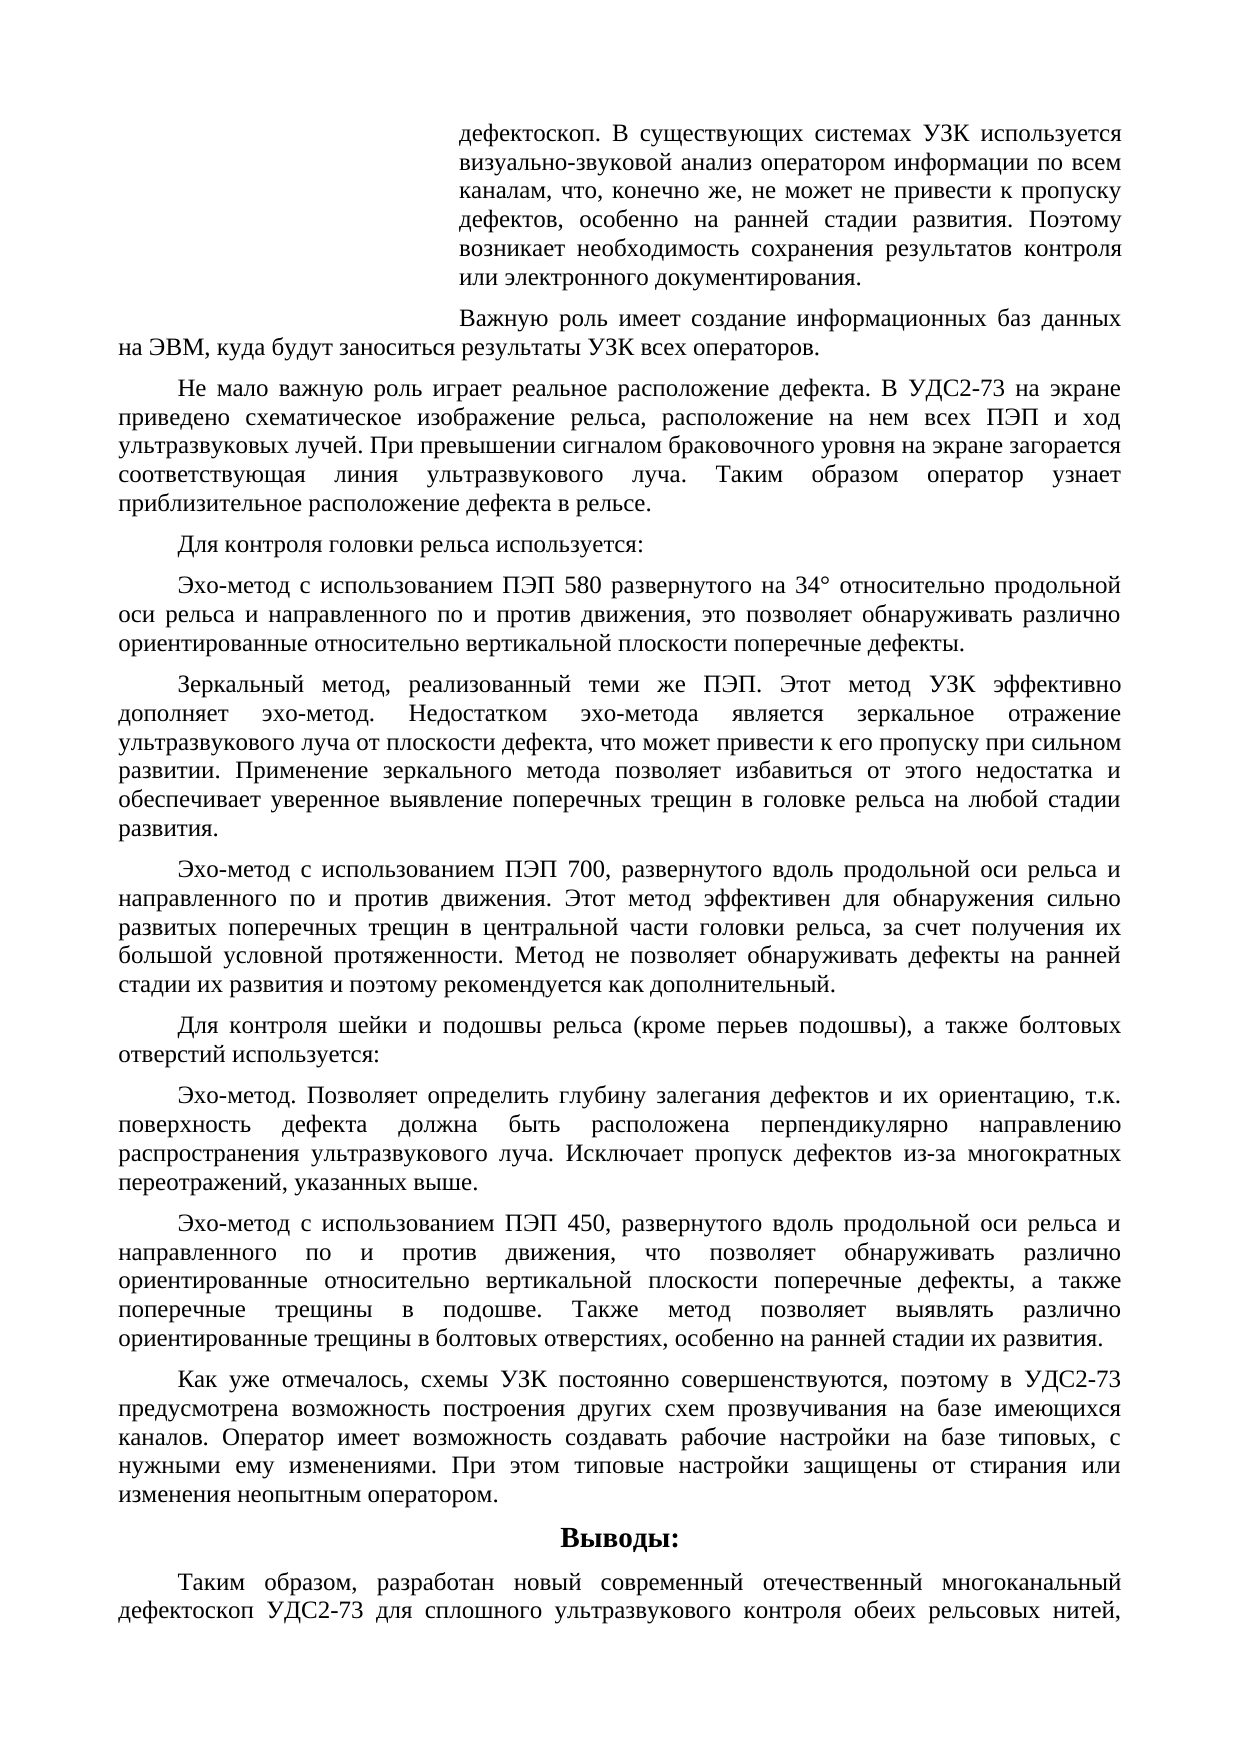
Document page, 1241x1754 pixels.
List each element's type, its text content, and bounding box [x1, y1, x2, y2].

text Как уже отмечалось, схемы УЗК постоянно совершенствуются, поэтому в УДС2-73 предусмотрена возможность построения других схем прозвучивания на базе имеющихся каналов. Оператор имеет возможность создавать рабочие настройки на базе типовых, с нужными ему изменениями. При этом типовые настройки защищены от стирания или изменения неопытным оператором. [118, 1364, 1122, 1508]
text Эхо-метод с использованием ПЭП 450, развернутого вдоль продольной оси рельса и направленного по и против движения, что позволяет обнаруживать различно ориентированные относительно вертикальной плоскости поперечные дефекты, а также поперечные трещины в подошве. Также метод позволяет выявлять различно ориентированные трещины в болтовых отверстиях, особенно на ранней стадии их развития. [118, 1208, 1122, 1352]
text Зеркальный метод, реализованный теми же ПЭП. Этот метод УЗК эффективно дополняет эхо-метод. Недостатком эхо-метода является зеркальное отражение ультразвукового луча от плоскости дефекта, что может привести к его пропуску при сильном развитии. Применение зеркального метода позволяет избавиться от этого недостатка и обеспечивает уверенное выявление поперечных трещин в головке рельса на любой стадии развития. [118, 669, 1122, 842]
text Важную роль имеет создание информационных баз данных на ЭВМ, куда будут заноситься результаты УЗК всех операторов. [118, 303, 1122, 361]
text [118, 1567, 1122, 1624]
text Эхо-метод с использованием ПЭП 700, развернутого вдоль продольной оси рельса и направленного по и против движения. Этот метод эффективен для обнаружения сильно развитых поперечных трещин в центральной части головки рельса, за счет получения их большой условной протяженности. Метод не позволяет обнаруживать дефекты на ранней стадии их развития и поэтому рекомендуется как дополнительный. [118, 854, 1122, 998]
text Выводы: [118, 1521, 1122, 1554]
text Эхо-метод. Позволяет определить глубину залегания дефектов и их ориентацию, т.к. поверхность дефекта должна быть расположена перпендикулярно направлению распространения ультразвукового луча. Исключает пропуск дефектов из-за многократных переотражений, указанных выше. [118, 1081, 1122, 1196]
text Для контроля шейки и подошвы рельса (кроме перьев подошвы), а также болтовых отверстий используется: [118, 1011, 1122, 1068]
text Эхо-метод с использованием ПЭП 580 развернутого на 34° относительно продольной оси рельса и направленного по и против движения, это позволяет обнаруживать различно ориентированные относительно вертикальной плоскости поперечные дефекты. [118, 571, 1122, 657]
text Не мало важную роль играет реальное расположение дефекта. В УДС2-73 на экране приведено схематическое изображение рельса, расположение на нем всех ПЭП и ход ультразвуковых лучей. При превышении сигналом браковочного уровня на экране загорается соответствующая линия ультразвукового луча. Таким образом оператор узнает приблизительное расположение дефекта в рельсе. [118, 373, 1122, 517]
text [118, 118, 1122, 291]
text Для контроля головки рельса используется: [118, 529, 1122, 558]
